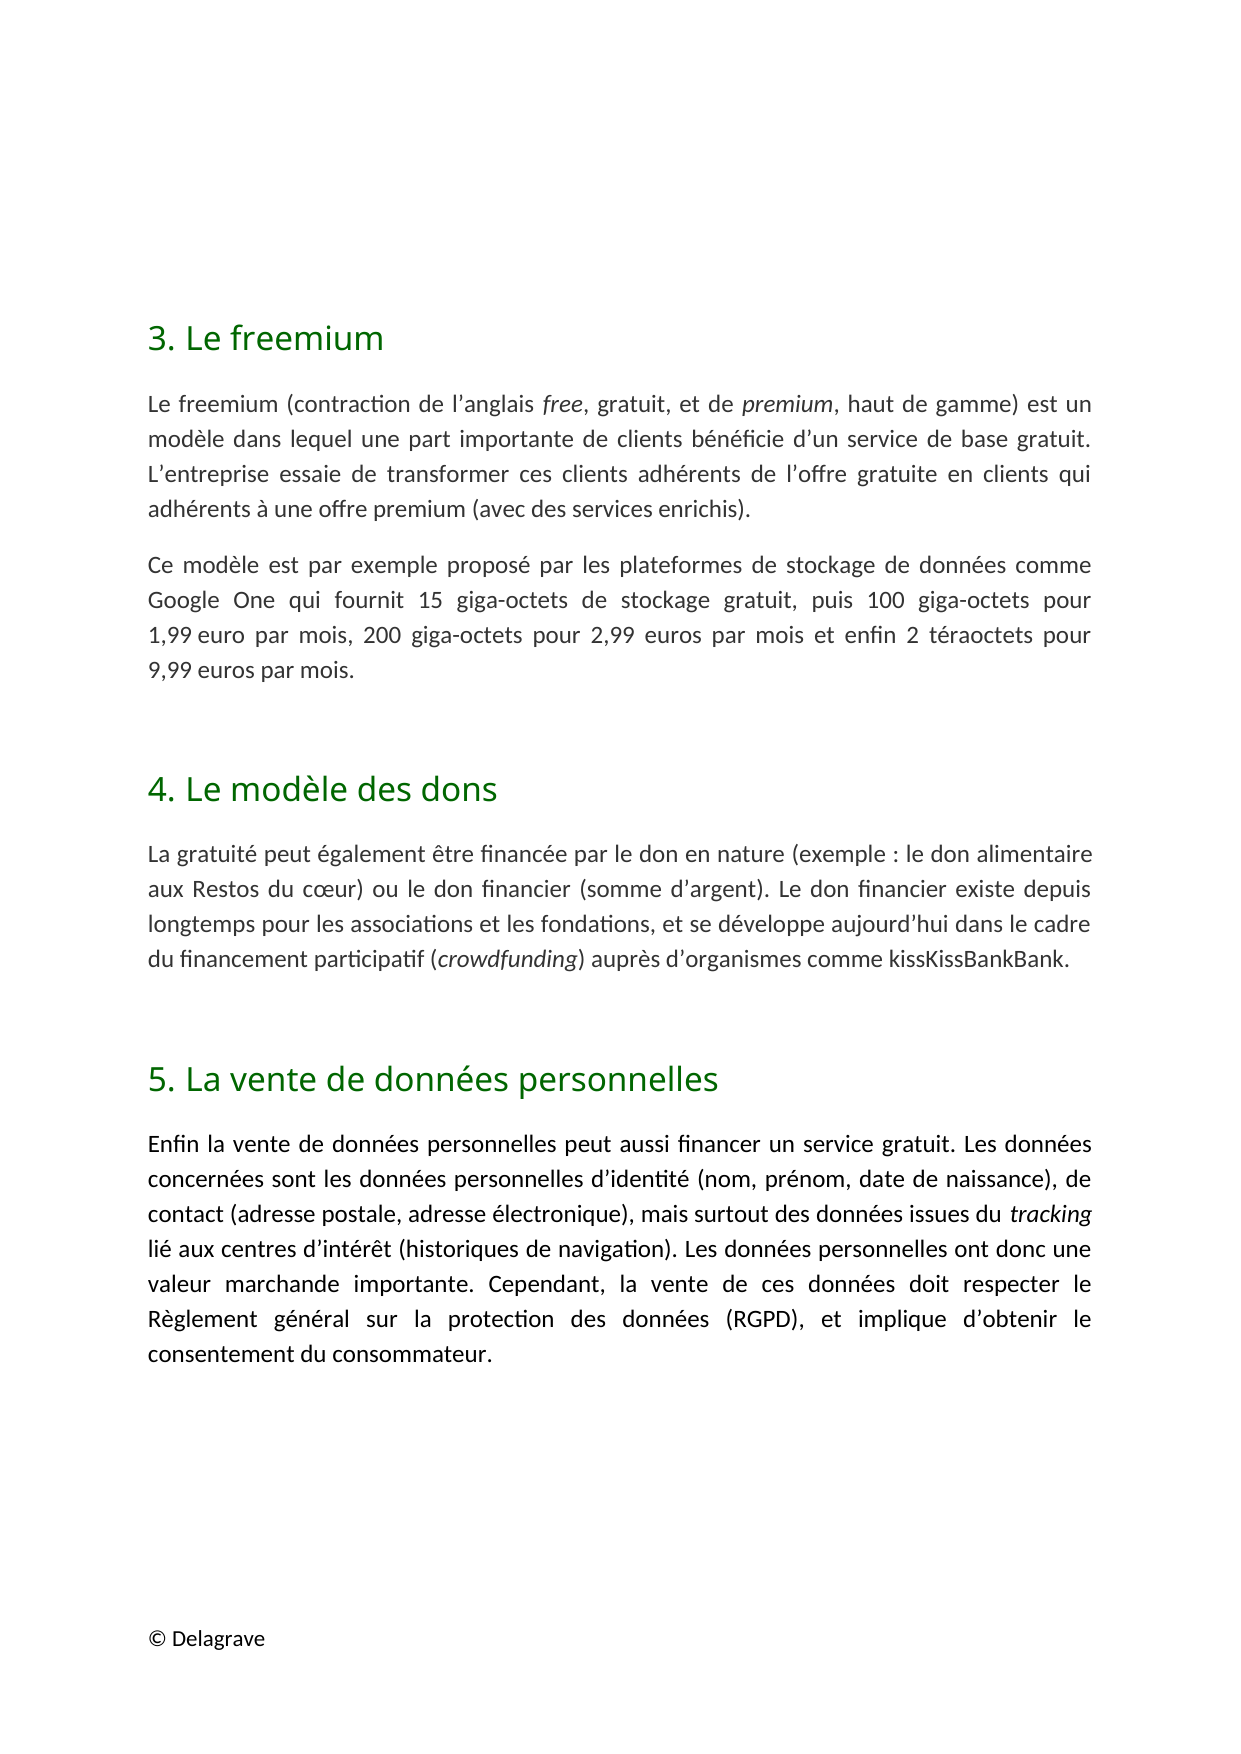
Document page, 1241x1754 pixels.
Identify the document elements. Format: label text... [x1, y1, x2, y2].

subtitle Le modèle des dons [148, 766, 1093, 811]
text La gratuité peut également être financée par le don en nature (exemple : le don alimentaire aux Restos du cœur) ou le don financier (somme d’argent). Le don financier existe depuis longtemps pour les associations et les fondations, et se développe aujourd’hui dans le cadre du financement participatif (crowdfunding) auprès d’organismes comme kissKissBankBank. [148, 839, 1093, 974]
subtitle La vente de données personnelles [148, 1055, 1093, 1101]
text Ce modèle est par exemple proposé par les plateformes de stockage de données comme Google One qui fournit 15 giga-octets de stockage gratuit, puis 100 giga-octets pour 1,99 euro par mois, 200 giga-octets pour 2,99 euros par mois et enfin 2 téraoctets pour 9,99 euros par mois. [148, 549, 1093, 684]
subtitle Le freemium [148, 315, 1093, 361]
text Enfin la vente de données personnelles peut aussi financer un service gratuit. Les données concernées sont les données personnelles d’identité (nom, prénom, date de naissance), de contact (adresse postale, adresse électronique), mais surtout des données issues du tracking lié aux centres d’intérêt (historiques de navigation). Les données personnelles ont donc une valeur marchande importante. Cependant, la vente de ces données doit respecter le Règlement général sur la protection des données (RGPD), et implique d’obtenir le consentement du consommateur. [148, 1128, 1093, 1369]
text Le freemium (contraction de l’anglais free, gratuit, et de premium, haut de gamme) est un modèle dans lequel une part importante de clients bénéficie d’un service de base gratuit. L’entreprise essaie de transformer ces clients adhérents de l’offre gratuite en clients qui adhérents à une offre premium (avec des services enrichis). [148, 388, 1093, 524]
